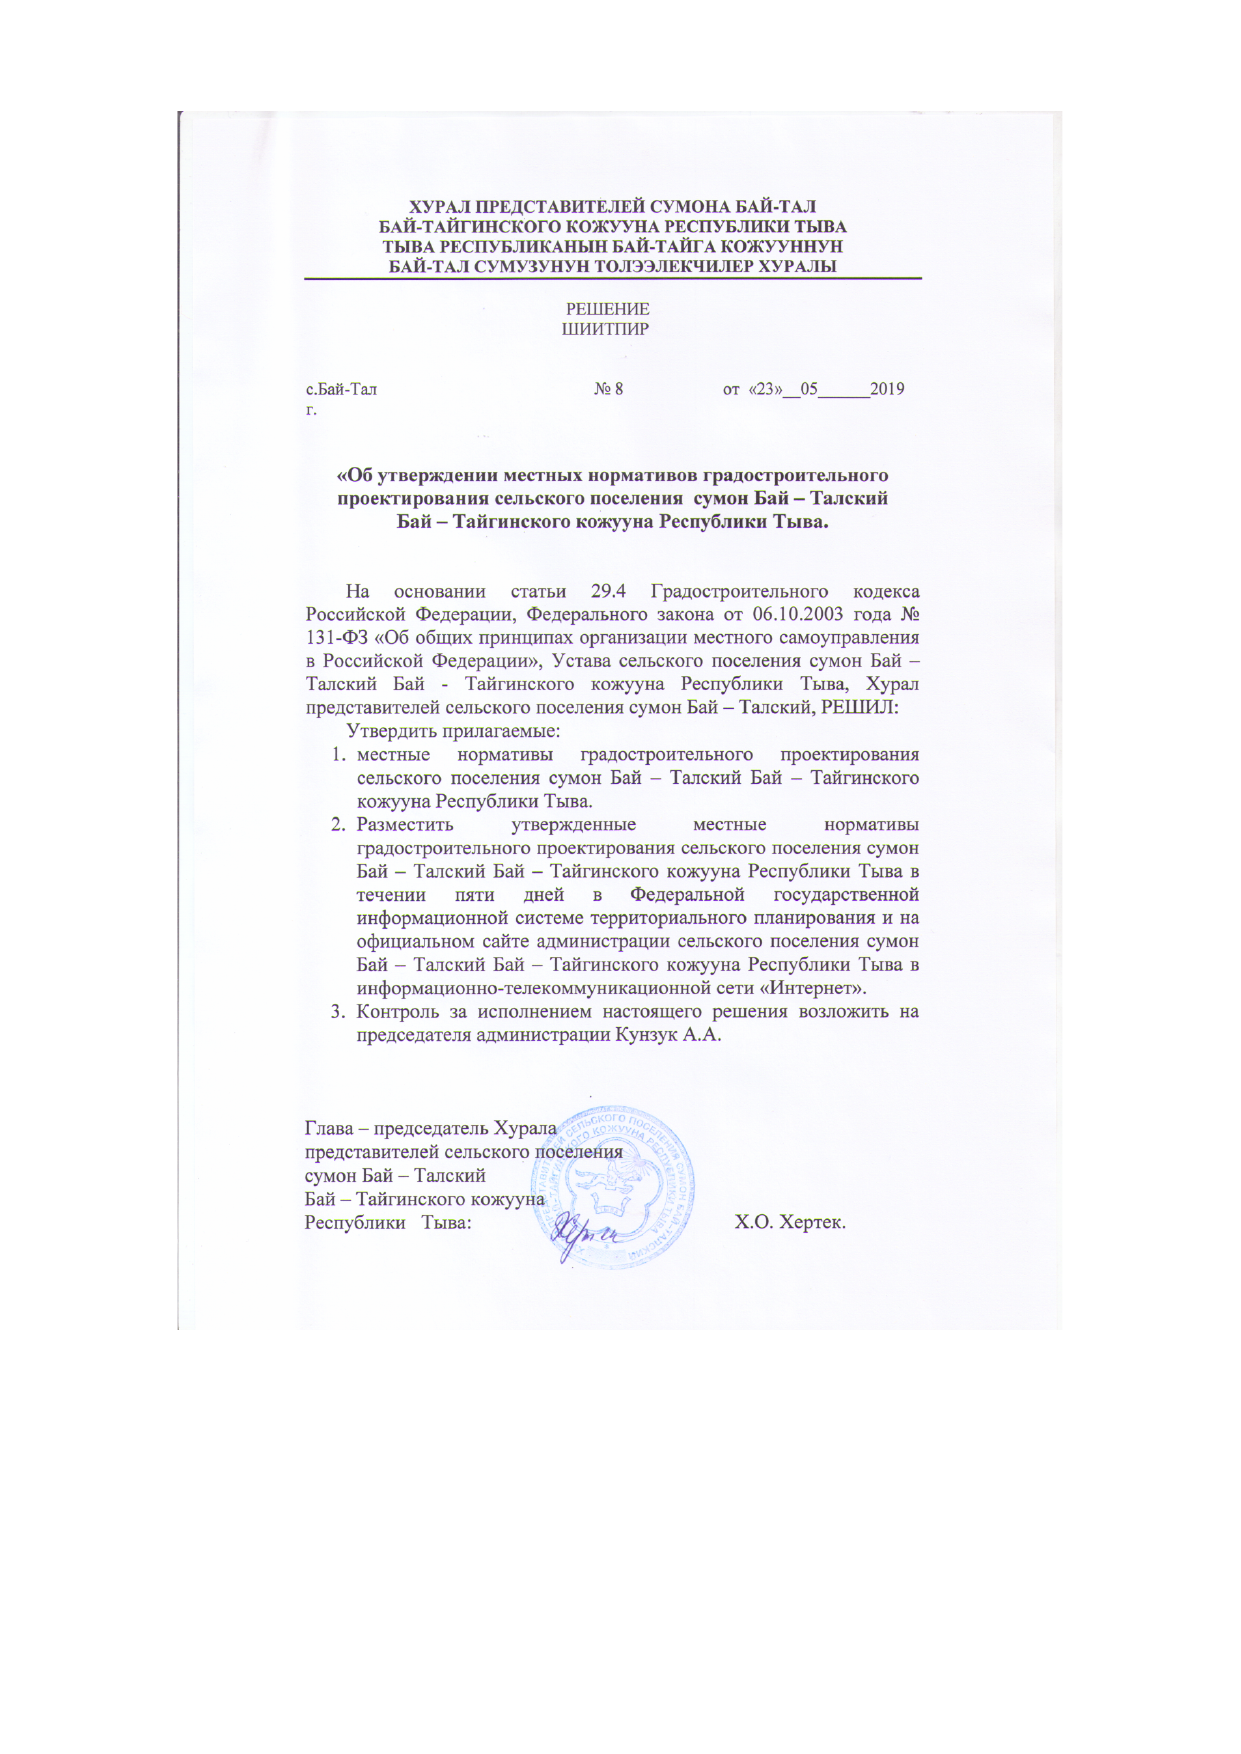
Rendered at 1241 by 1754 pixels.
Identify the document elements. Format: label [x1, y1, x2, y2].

picture [177, 111, 1063, 1330]
